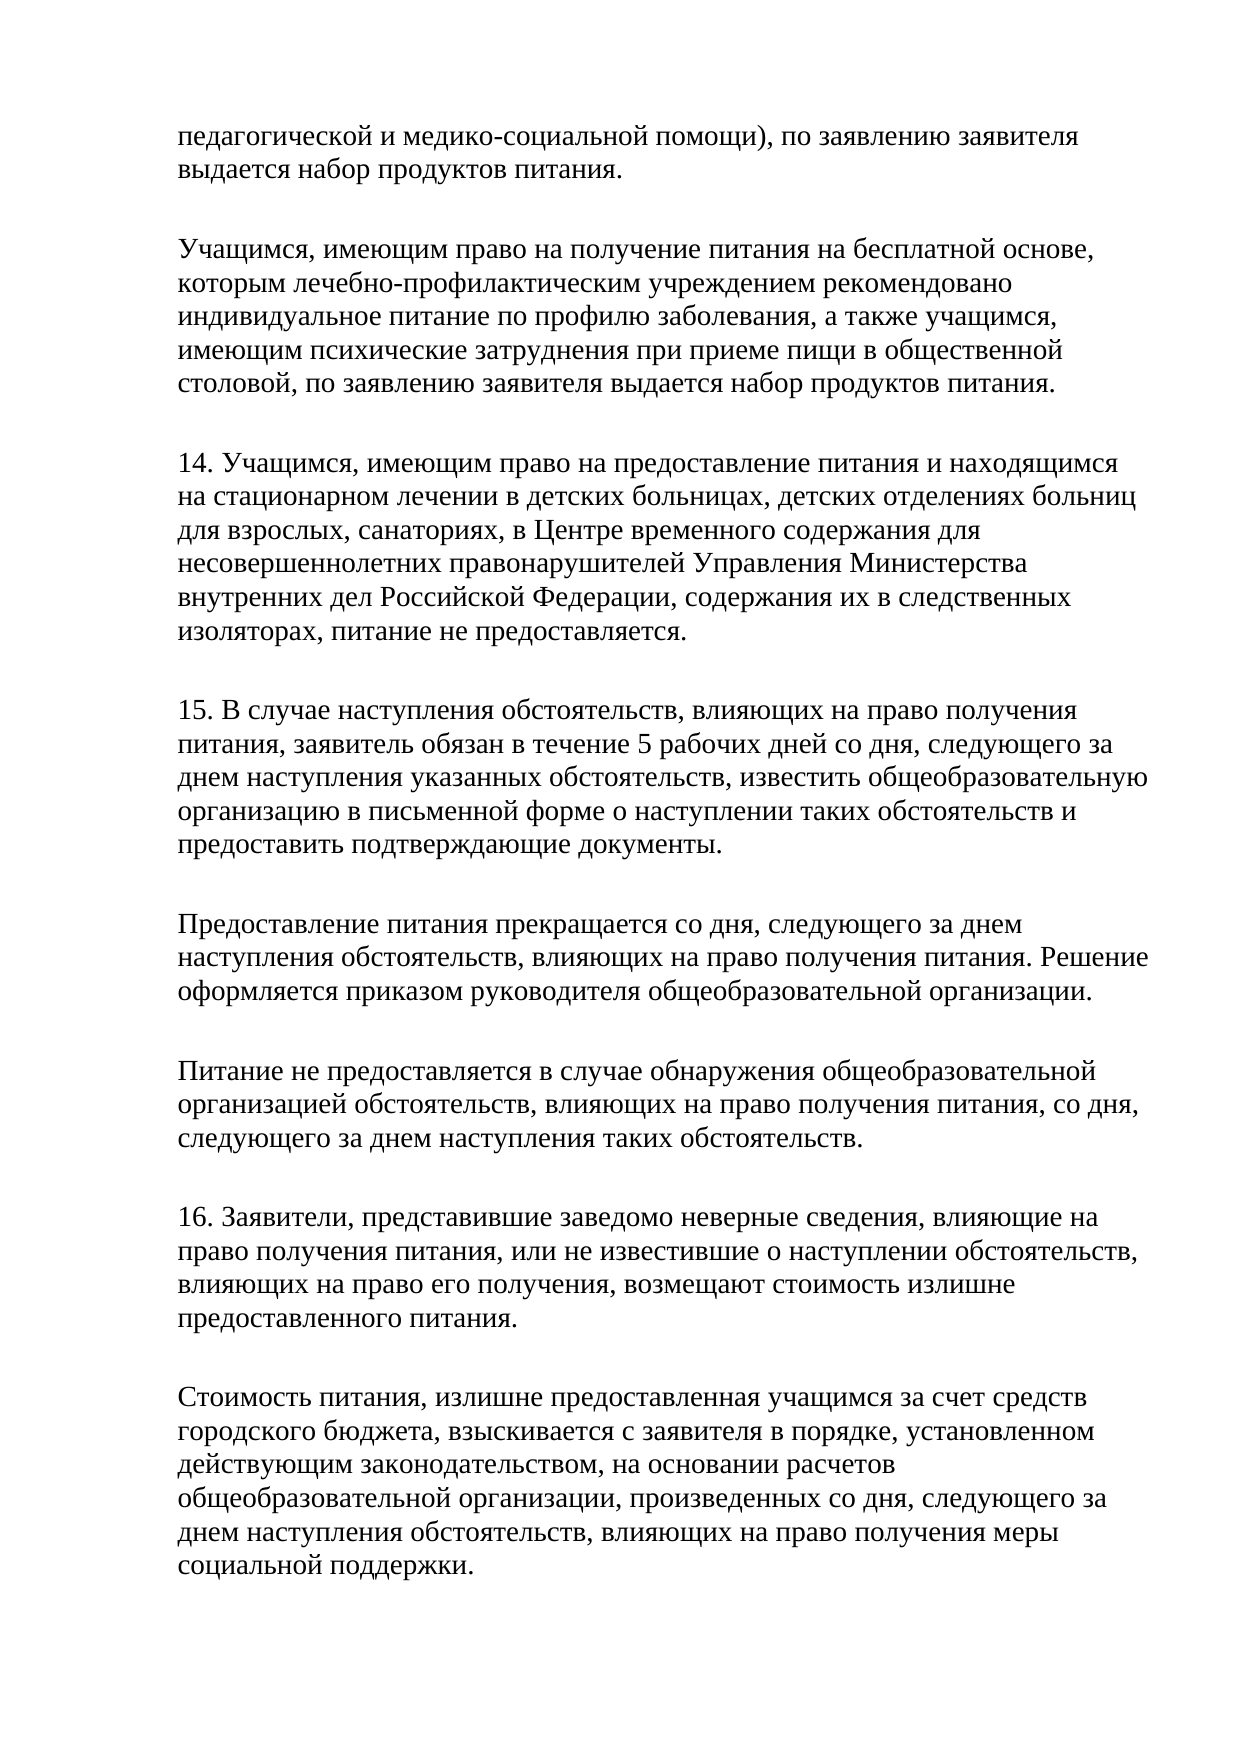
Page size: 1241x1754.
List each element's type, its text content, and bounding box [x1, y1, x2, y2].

text 14. Учащимся, имеющим право на предоставление питания и находящимся на стационарном лечении в детских больницах, детских отделениях больниц для взрослых, санаториях, в Центре временного содержания для несовершеннолетних правонарушителей Управления Министерства внутренних дел Российской Федерации, содержания их в следственных изоляторах, питание не предоставляется. [177, 411, 1152, 646]
text 16. Заявители, представившие заведомо неверные сведения, влияющие на право получения питания, или не известившие о наступлении обстоятельств, влияющих на право его получения, возмещают стоимость излишне предоставленного питания. [177, 1166, 1152, 1333]
text Стоимость питания, излишне предоставленная учащимся за счет средств городского бюджета, взыскивается с заявителя в порядке, установленном действующим законодательством, на основании расчетов общеобразовательной организации, произведенных со дня, следующего за днем наступления обстоятельств, влияющих на право получения меры социальной поддержки. [177, 1346, 1152, 1581]
text Предоставление питания прекращается со дня, следующего за днем наступления обстоятельств, влияющих на право получения питания. Решение оформляется приказом руководителя общеобразовательной организации. [177, 872, 1152, 1007]
text Учащимся, имеющим право на получение питания на бесплатной основе, которым лечебно-профилактическим учреждением рекомендовано индивидуальное питание по профилю заболевания, а также учащимся, имеющим психические затруднения при приеме пищи в общественной столовой, по заявлению заявителя выдается набор продуктов питания. [177, 198, 1152, 399]
text Питание не предоставляется в случае обнаружения общеобразовательной организацией обстоятельств, влияющих на право получения питания, со дня, следующего за днем наступления таких обстоятельств. [177, 1019, 1152, 1153]
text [177, 118, 1152, 185]
text 15. В случае наступления обстоятельств, влияющих на право получения питания, заявитель обязан в течение 5 рабочих дней со дня, следующего за днем наступления указанных обстоятельств, известить общеобразовательную организацию в письменной форме о наступлении таких обстоятельств и предоставить подтверждающие документы. [177, 659, 1152, 860]
